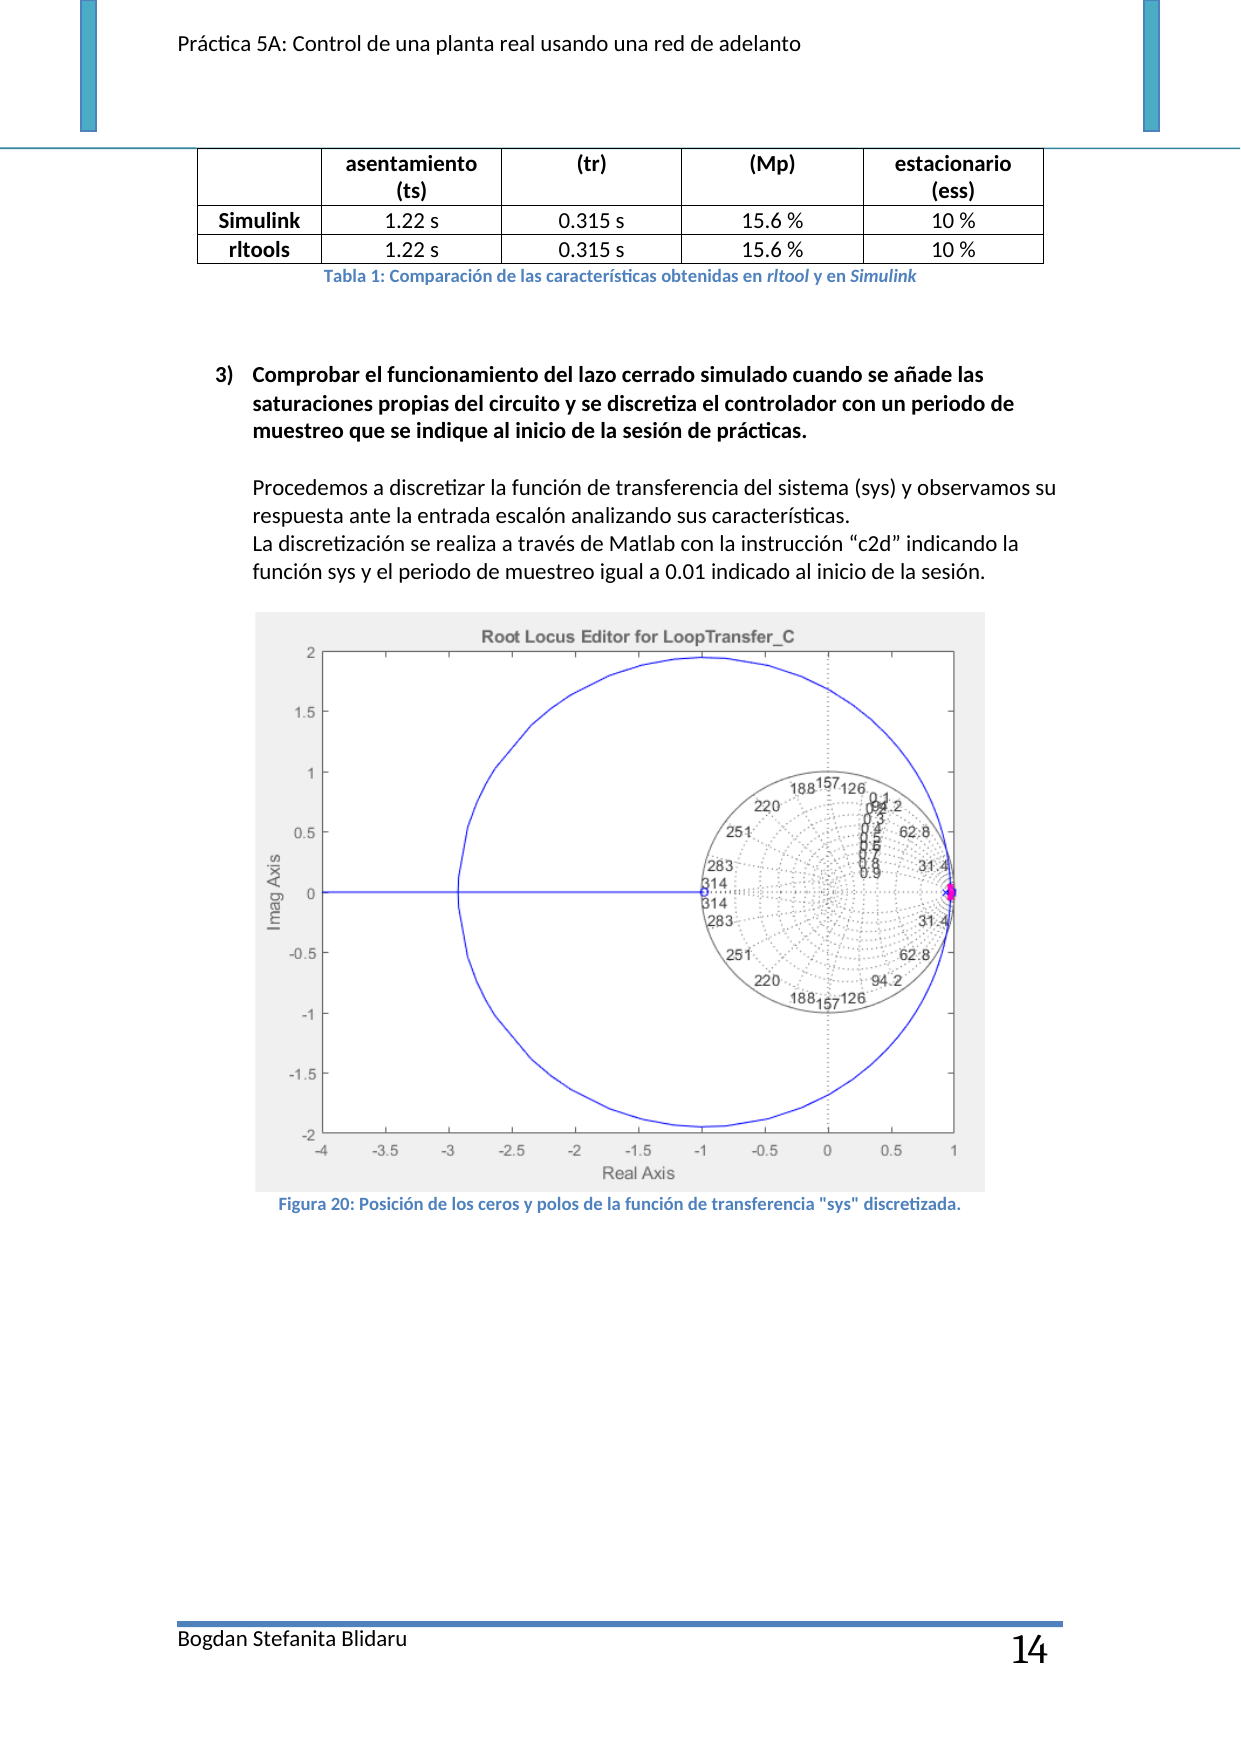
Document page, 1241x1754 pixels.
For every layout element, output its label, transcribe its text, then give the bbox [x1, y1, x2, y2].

table_cell 1.22 s [322, 206, 501, 234]
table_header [682, 149, 863, 205]
text Figura 20: Posición de los ceros y polos de la función de transferencia "sys" discretizada. [177, 1192, 1063, 1215]
list Procedemos a discretizar la función de transferencia del sistema (sys) y observamos su respuesta ante la entrada escalón analizando sus características. [252, 473, 1063, 529]
table_header [198, 149, 321, 205]
table_cell 15.6 % [682, 206, 863, 234]
table_cell 1.22 s [322, 235, 501, 263]
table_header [864, 149, 1043, 205]
table_cell 0.315 s [502, 206, 681, 234]
table_cell 0.315 s [502, 235, 681, 263]
table_header Tiempo subida (tr) [502, 149, 681, 205]
list Comprobar el funcionamiento del lazo cerrado simulado cuando se añade las saturaciones propias del circuito y se discretiza el controlador con un periodo de muestreo que se indique al inicio de la sesión de prácticas. [215, 361, 1063, 445]
table_cell 10 % [864, 235, 1043, 263]
picture [255, 612, 985, 1192]
list La discretización se realiza a través de Matlab con la instrucción “c2d” indicando la función sys y el periodo de muestreo igual a 0.01 indicado al inicio de la sesión. [252, 529, 1063, 585]
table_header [322, 149, 501, 205]
table_cell 10 % [864, 206, 1043, 234]
table_cell Simulink [198, 206, 321, 234]
table_cell 15.6 % [682, 235, 863, 263]
text Tabla 1: Comparación de las características obtenidas en rltool y en Simulink [177, 264, 1063, 287]
table_cell rltools [198, 235, 321, 263]
